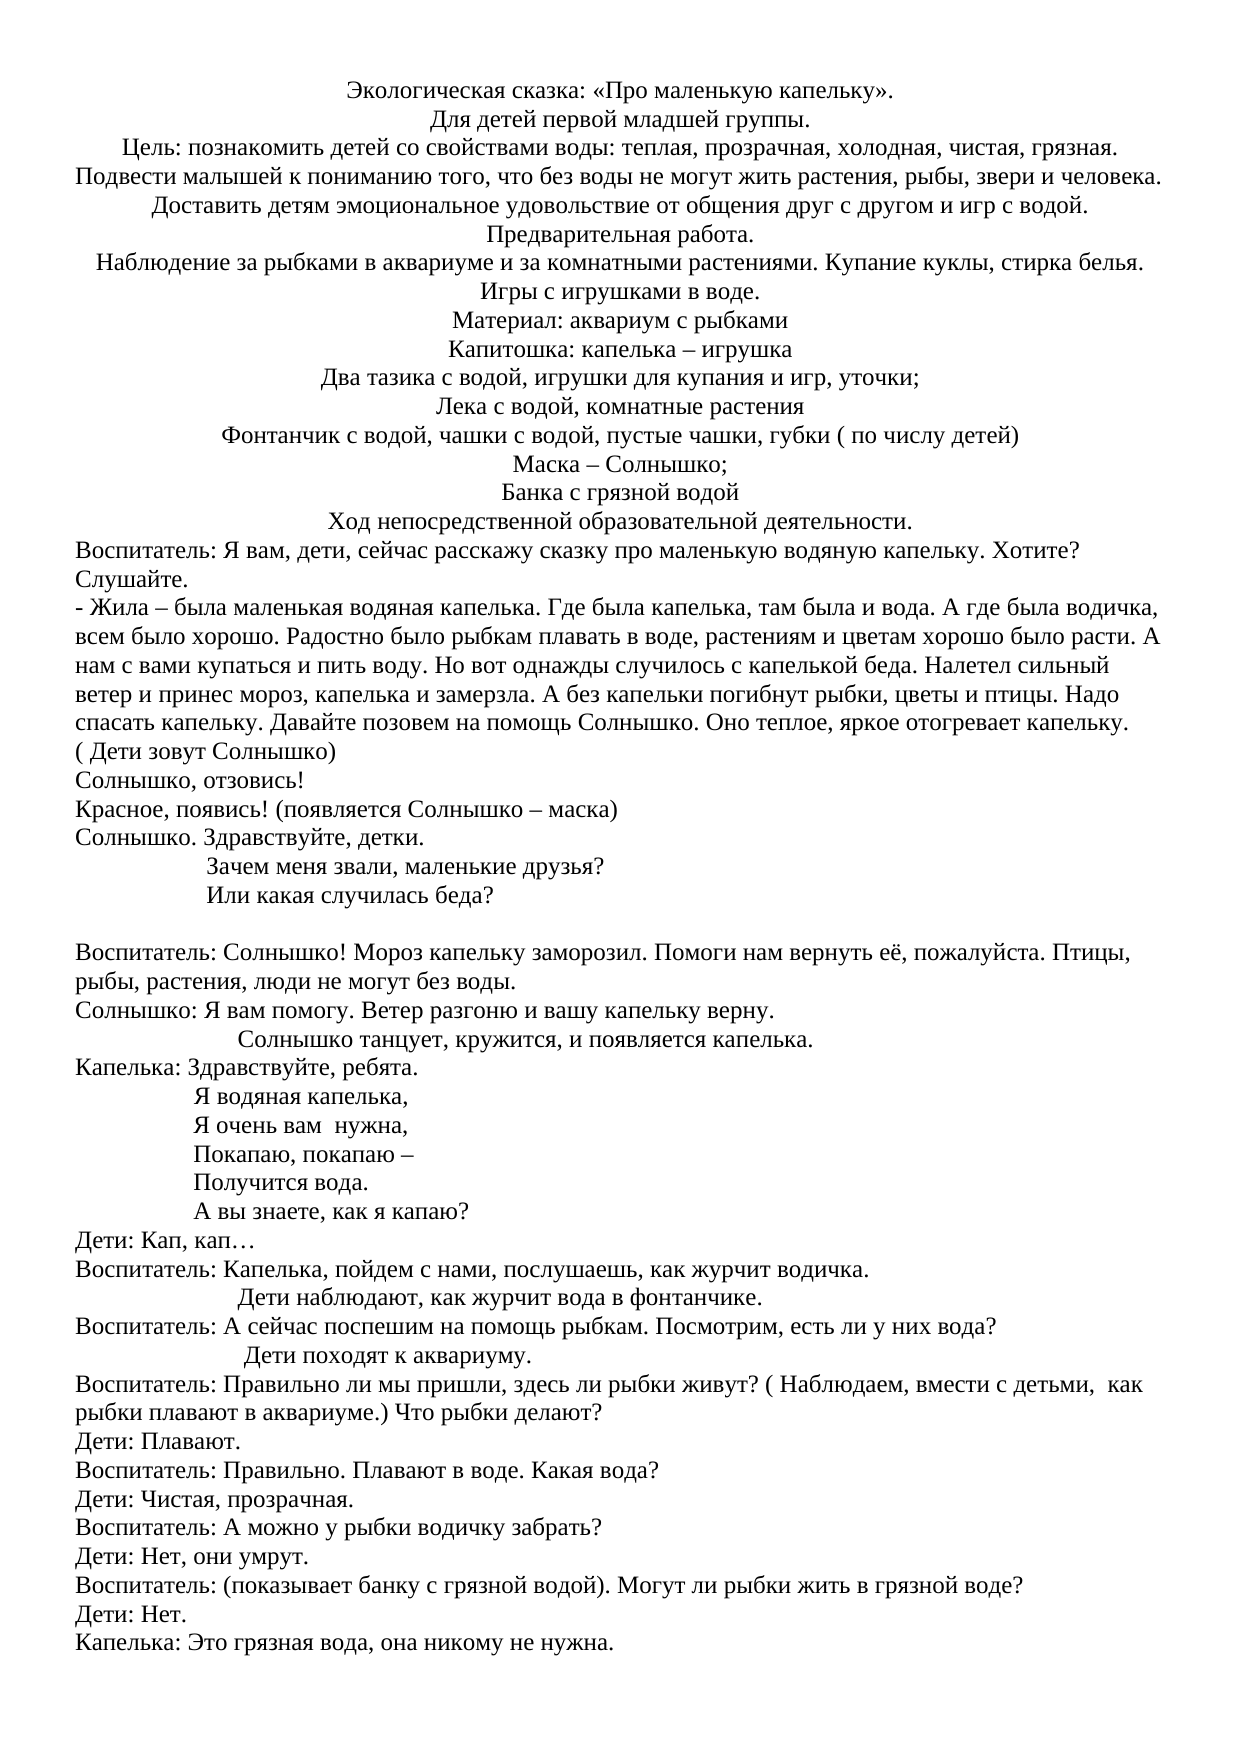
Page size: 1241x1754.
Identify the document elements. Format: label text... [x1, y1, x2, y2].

text Для детей первой младшей группы. [75, 104, 1165, 132]
text Игры с игрушками в воде. [75, 276, 1165, 305]
text Капитошка: капелька – игрушка [75, 334, 1165, 362]
text Банка с грязной водой [75, 477, 1165, 506]
text Солнышко танцует, кружится, и появляется капелька. [75, 1024, 1165, 1052]
text Получится вода. [75, 1167, 1165, 1196]
text Маска – Солнышко; [75, 449, 1165, 477]
text Воспитатель: А можно у рыбки водичку забрать? [75, 1512, 1165, 1541]
text Цель: познакомить детей со свойствами воды: теплая, прозрачная, холодная, чистая, грязная. [75, 132, 1165, 161]
text Воспитатель: (показывает банку с грязной водой). Могут ли рыбки жить в грязной воде? [75, 1570, 1165, 1599]
text Дети: Кап, кап… [75, 1225, 1165, 1254]
text Я водяная капелька, [75, 1081, 1165, 1110]
text Предварительная работа. [75, 219, 1165, 247]
text Воспитатель: Я вам, дети, сейчас расскажу сказку про маленькую водяную капельку. Хотите? Слушайте. [75, 535, 1165, 592]
text Наблюдение за рыбками в аквариуме и за комнатными растениями. Купание куклы, стирка белья. [75, 247, 1165, 276]
text Солнышко, отзовись! [75, 765, 1165, 794]
text Я очень вам нужна, [75, 1110, 1165, 1139]
text Капелька: Это грязная вода, она никому не нужна. [75, 1627, 1165, 1656]
text Дети наблюдают, как журчит вода в фонтанчике. [75, 1282, 1165, 1311]
text Дети походят к аквариуму. [75, 1340, 1165, 1369]
text ( Дети зовут Солнышко) [75, 736, 1165, 765]
text Ход непосредственной образовательной деятельности. [75, 506, 1165, 535]
text Два тазика с водой, игрушки для купания и игр, уточки; [75, 362, 1165, 391]
text Или какая случилась беда? [75, 880, 1165, 909]
text Фонтанчик с водой, чашки с водой, пустые чашки, губки ( по числу детей) [75, 420, 1165, 449]
text - Жила – была маленькая водяная капелька. Где была капелька, там была и вода. А где была водичка, всем было хорошо. Радостно было рыбкам плавать в воде, растениям и цветам хорошо было расти. А нам с вами купаться и пить воду. Но вот однажды случилось с капелькой беда. Налетел сильный ветер и принес мороз, капелька и замерзла. А без капельки погибнут рыбки, цветы и птицы. Надо спасать капельку. Давайте позовем на помощь Солнышко. Оно теплое, яркое отогревает капельку. [75, 592, 1165, 736]
text Воспитатель: Капелька, пойдем с нами, послушаешь, как журчит водичка. [75, 1254, 1165, 1282]
text Воспитатель: Правильно. Плавают в воде. Какая вода? [75, 1455, 1165, 1484]
text А вы знаете, как я капаю? [75, 1196, 1165, 1225]
text Лека с водой, комнатные растения [75, 391, 1165, 420]
text Воспитатель: А сейчас поспешим на помощь рыбкам. Посмотрим, есть ли у них вода? [75, 1311, 1165, 1340]
text Дети: Нет. [75, 1599, 1165, 1627]
text Воспитатель: Правильно ли мы пришли, здесь ли рыбки живут? ( Наблюдаем, вмести с детьми, как рыбки плавают в аквариуме.) Что рыбки делают? [75, 1369, 1165, 1426]
text Воспитатель: Солнышко! Мороз капельку заморозил. Помоги нам вернуть её, пожалуйста. Птицы, рыбы, растения, люди не могут без воды. [75, 937, 1165, 995]
text Материал: аквариум с рыбками [75, 305, 1165, 334]
text Солнышко: Я вам помогу. Ветер разгоню и вашу капельку верну. [75, 995, 1165, 1024]
text Дети: Чистая, прозрачная. [75, 1484, 1165, 1512]
text Покапаю, покапаю – [75, 1139, 1165, 1167]
text Дети: Нет, они умрут. [75, 1541, 1165, 1570]
text Капелька: Здравствуйте, ребята. [75, 1052, 1165, 1081]
text Зачем меня звали, маленькие друзья? [75, 851, 1165, 880]
text Солнышко. Здравствуйте, детки. [75, 822, 1165, 851]
text Дети: Плавают. [75, 1426, 1165, 1455]
text Подвести малышей к пониманию того, что без воды не могут жить растения, рыбы, звери и человека. [75, 161, 1165, 190]
text Доставить детям эмоциональное удовольствие от общения друг с другом и игр с водой. [75, 190, 1165, 219]
text Экологическая сказка: «Про маленькую капельку». [75, 75, 1165, 104]
text Красное, появись! (появляется Солнышко – маска) [75, 794, 1165, 822]
